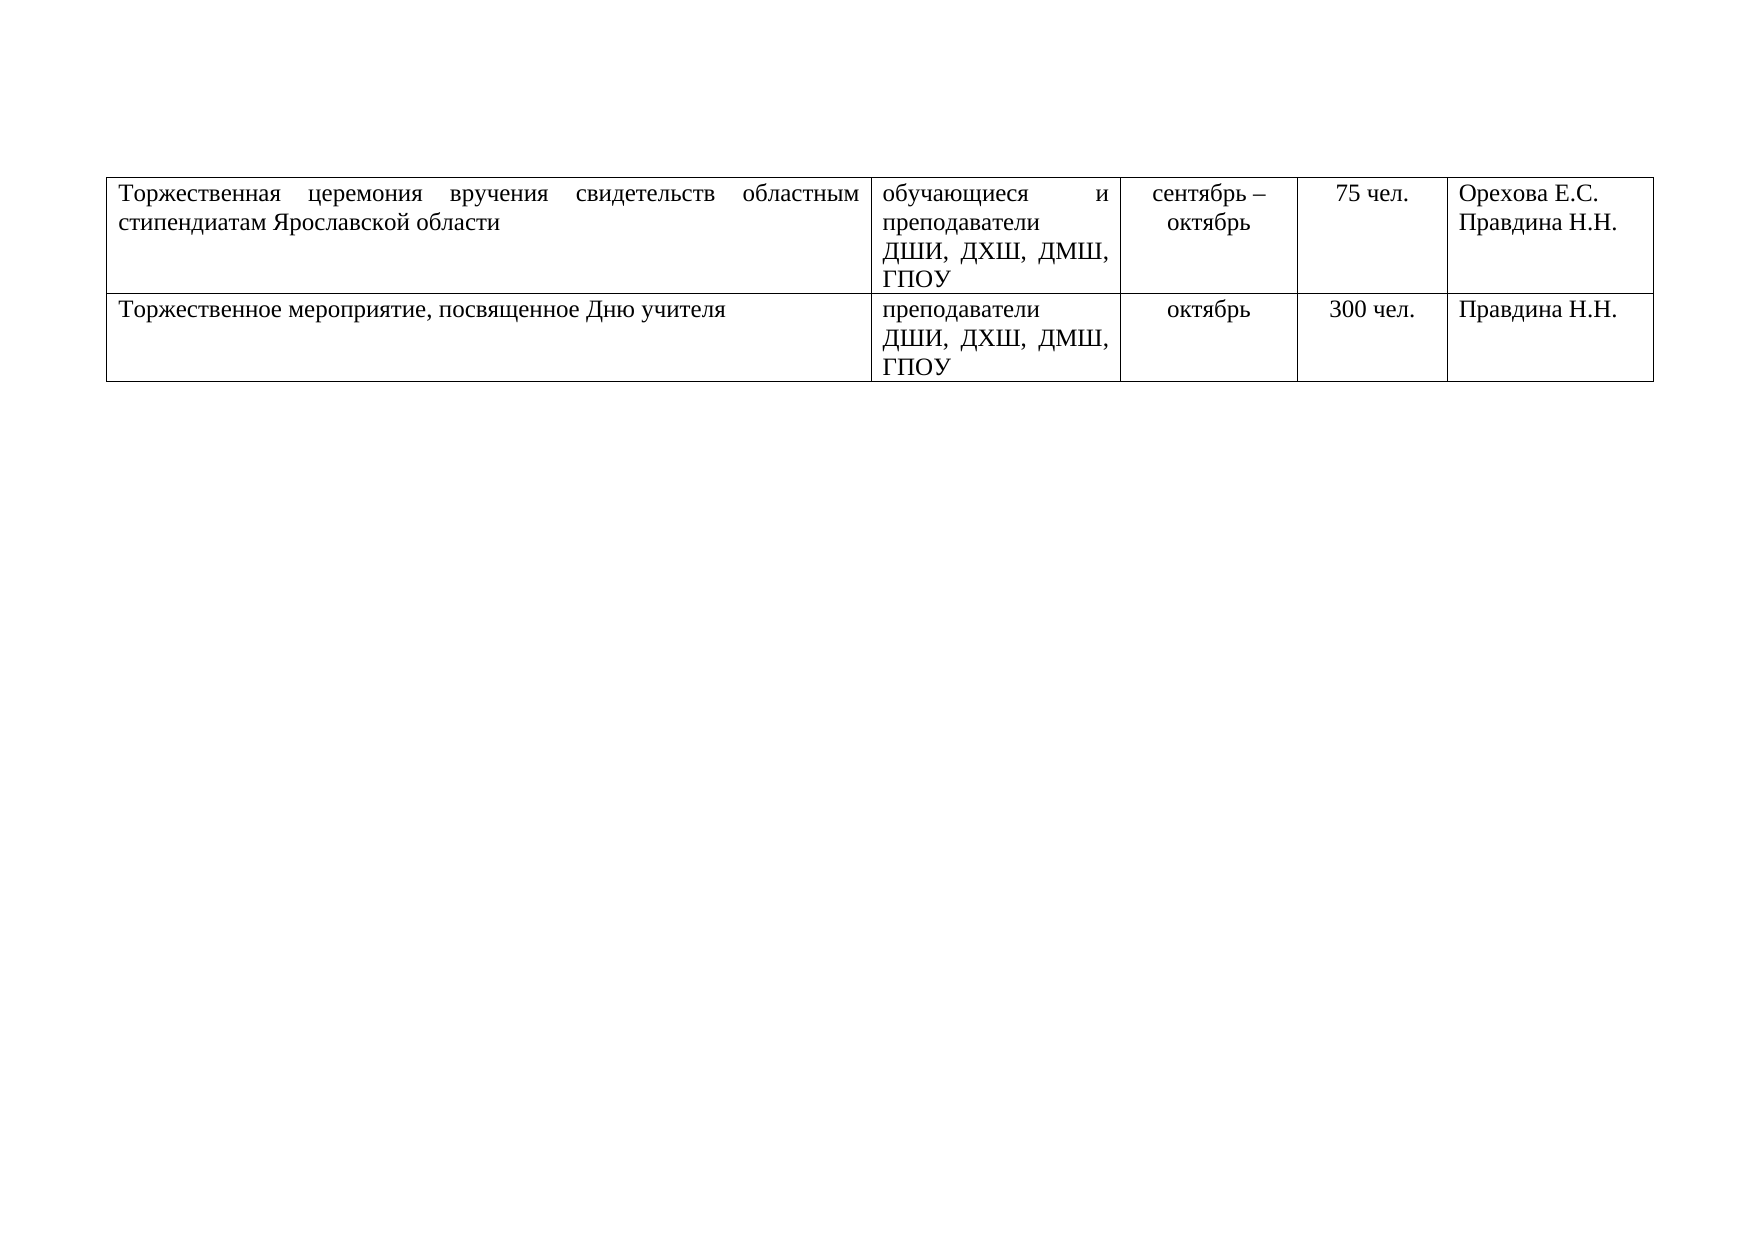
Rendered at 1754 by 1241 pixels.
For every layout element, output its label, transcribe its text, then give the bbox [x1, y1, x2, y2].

table_cell сентябрь – октябрь [1121, 178, 1297, 293]
table_cell 300 чел. [1298, 294, 1447, 381]
table_cell Торжественная церемония вручения свидетельств областным стипендиатам Ярославской области [107, 178, 871, 293]
table_cell обучающиеся и преподаватели ДШИ, ДХШ, ДМШ, ГПОУ [872, 178, 1120, 293]
table_cell преподаватели ДШИ, ДХШ, ДМШ, ГПОУ [872, 294, 1120, 381]
table_cell Правдина Н.Н. [1448, 294, 1653, 381]
table_cell 75 чел. [1298, 178, 1447, 293]
table_cell Орехова Е.С. Правдина Н.Н. [1448, 178, 1653, 293]
table_cell Торжественное мероприятие, посвященное Дню учителя [107, 294, 871, 381]
table_cell октябрь [1121, 294, 1297, 381]
